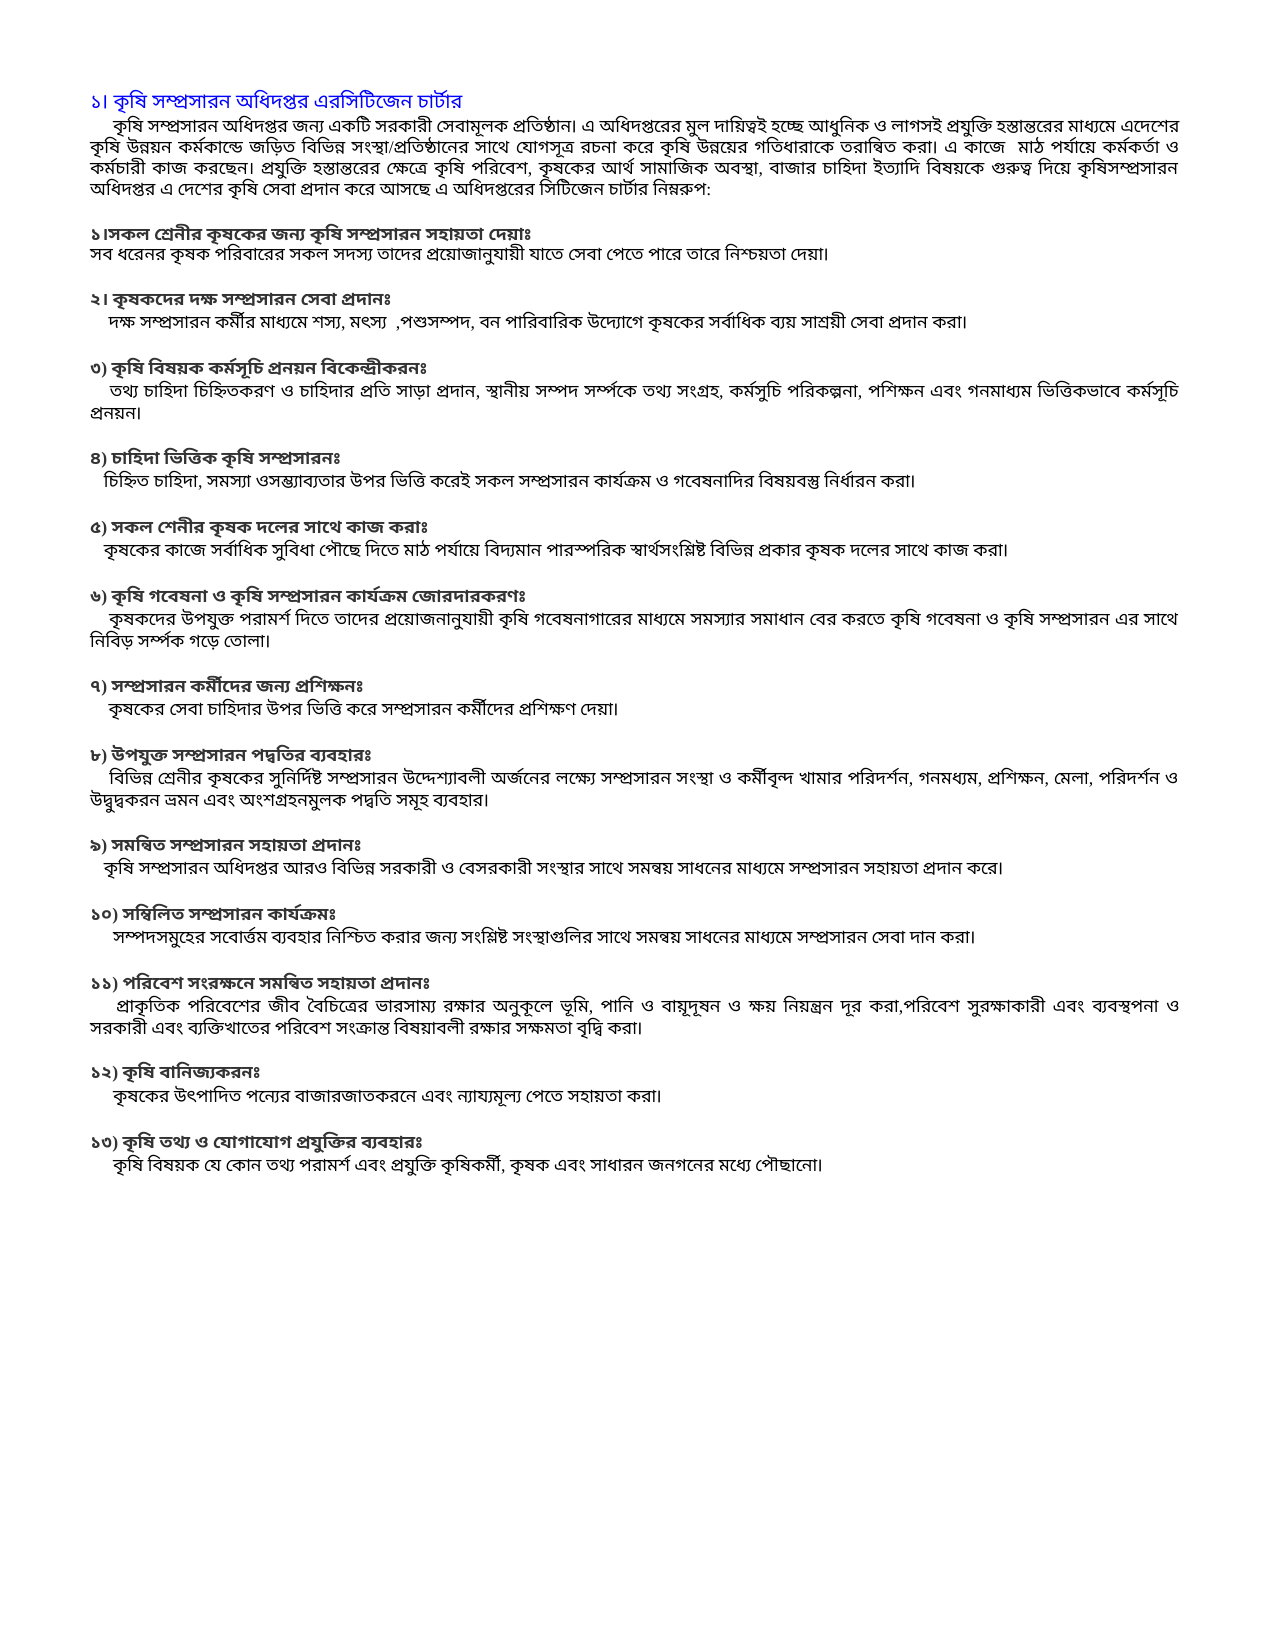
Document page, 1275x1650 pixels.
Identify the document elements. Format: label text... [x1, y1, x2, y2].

text সব ধরেনর কৃষক পরিবারের সকল সদস্য তাদের প্রয়োজানুযায়ী যাতে সেবা পেতে পারে তারে নিশ্চয়তা দেয়া। [90, 244, 1179, 265]
text প্রাকৃতিক পরিবেশের জীব বৈচিত্রের ভারসাম্য রক্ষার অনুকূলে ভূমি, পানি ও বায়ূদূষন ও ক্ষয় নিয়ন্ত্রন দূর করা,পরিবেশ সুরক্ষাকারী এবং ব্যবস্থপনা ও সরকারী এবং ব্যক্তিখাতের পরিবেশ সংক্রান্ত বিষয়াবলী রক্ষার সক্ষমতা বৃদ্বি করা। [90, 993, 1179, 1038]
text ৩) কৃষি বিষয়ক কর্মসূচি প্রনয়ন বিকেন্দ্রীকরনঃ [119, 358, 250, 379]
text ১৩) কৃষি তথ্য ও যোগাযোগ প্রযুক্তির ব্যবহারঃ [90, 1131, 1179, 1152]
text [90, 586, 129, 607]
text ৬) কৃষি গবেষনা ও কৃষি সম্প্রসারন কার্যক্রম জোরদারকরণঃ [238, 586, 1179, 607]
text কৃষি সম্প্রসারন অধিদপ্তর আরও বিভিন্ন সরকারী ও বেসরকারী সংস্থার সাথে সমন্বয় সাধনের মাধ্যমে সম্প্রসারন সহায়তা প্রদান করে। [90, 855, 1179, 879]
text ৯) সমন্বিত সম্প্রসারন সহায়তা প্রদানঃ [90, 834, 1179, 855]
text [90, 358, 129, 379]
text ৩) কৃষি বিষয়ক কর্মসূচি প্রনয়ন বিকেন্দ্রীকরনঃ [243, 358, 1179, 379]
text ৪) চাহিদা ভিত্তিক কৃষি সম্প্রসারনঃ [90, 448, 239, 468]
text ৫) সকল শেনীর কৃষক দলের সাথে কাজ করাঃ [90, 517, 1179, 537]
text কৃষকের কাজে সর্বাধিক সুবিধা পৌছে দিতে মাঠ পর্যায়ে বিদ্যমান পারস্পরিক স্বার্থসংশ্লিষ্ট বিভিন্ন প্রকার কৃষক দলের সাথে কাজ করা। [90, 537, 1179, 562]
text ২। কৃষকদের দক্ষ সম্প্রসারন সেবা প্রদানঃ [90, 289, 1179, 310]
text ১২) কৃষি বানিজ্যকরনঃ [130, 1062, 1179, 1083]
text ৮) উপযুক্ত সম্প্রসারন পদ্বতির ব্যবহারঃ [90, 745, 1179, 765]
text তথ্য চাহিদা চিহ্নিতকরণ ও চাহিদার প্রতি সাড়া প্রদান, স্থানীয় সম্পদ সর্ম্পকে তথ্য সংগ্রহ, কর্মসুচি পরিকল্পনা, পশিক্ষন এবং গনমাধ্যম ভিত্তিকভাবে কর্মসূচি প্রনয়ন। [90, 379, 1179, 423]
text ১।সকল শ্রেনীর কৃষকের জন্য কৃষি সম্প্রসারন সহায়তা দেয়াঃ [90, 223, 1179, 244]
text কৃষকের সেবা চাহিদার উপর ভিত্তি করে সম্প্রসারন কর্মীদের প্রশিক্ষণ দেয়া। [90, 696, 1179, 721]
text কৃষি সম্প্রসারন অধিদপ্তর জন্য একটি সরকারী সেবামূলক প্রতিষ্ঠান। এ অধিদপ্তরের মুল দায়িত্বই হচ্ছে আধুনিক ও লাগসই প্রযুক্তি হস্তান্তরের মাধ্যমে এদেশের কৃষি উন্নয়ন কর্মকান্ডে জড়িত বিভিন্ন সংস্থা/প্রতিষ্ঠানের সাথে যোগসূত্র রচনা করে কৃষি উন্নয়ের গতিধারাকে তরান্বিত করা। এ কাজে মাঠ পর্যায়ে কর্মকর্তা ও কর্মচারী কাজ করছেন। প্রযুক্তি হস্তান্তরের ক্ষেত্রে কৃষি পরিবেশ, কৃষকের আর্থ সামাজিক অবস্থা, বাজার চাহিদা ইত্যাদি বিষয়কে গুরুত্ব দিয়ে কৃষিসম্প্রসারন অধিদপ্তর এ দেশের কৃষি সেবা প্রদান করে আসছে এ অধিদপ্তরের সিটিজেন চার্টার নিম্নরুপ: [90, 113, 1179, 199]
text ১০) সম্বিলিত সম্প্রসারন কার্যক্রমঃ [90, 903, 1179, 924]
text ১। কৃষি সম্প্রসারন অধিদপ্তর এরসিটিজেন চার্টার [121, 90, 1179, 113]
text ১১) পরিবেশ সংরক্ষনে সমন্বিত সহায়তা প্রদানঃ [90, 973, 1179, 993]
text কৃষকের উৎপাদিত পন্যের বাজারজাতকরনে এবং ন্যায্যমূল্য পেতে সহায়তা করা। [90, 1083, 1179, 1107]
text কৃষি বিষয়ক যে কোন তথ্য পরামর্শ এবং প্রযুক্তি কৃষিকর্মী, কৃষক এবং সাধারন জনগনের মধ্যে পৌছানো। [90, 1152, 1179, 1176]
text বিভিন্ন শ্রেনীর কৃষকের সুনির্দিষ্ট সম্প্রসারন উদ্দেশ্যাবলী অর্জনের লক্ষ্যে সম্প্রসারন সংস্থা ও কর্মীবৃন্দ খামার পরিদর্শন, গনমধ্যম, প্রশিক্ষন, মেলা, পরিদর্শন ও উদ্বুদ্বকরন ভ্রমন এবং অংশগ্রহনমুলক পদ্বতি সমূহ ব্যবহার। [90, 765, 1179, 810]
text দক্ষ সম্প্রসারন কর্মীর মাধ্যমে শস্য, মৎস্য ,পশুসম্পদ, বন পারিবারিক উদ্যোগে কৃষকের সর্বাধিক ব্যয় সাশ্রয়ী সেবা প্রদান করা। [90, 310, 1179, 334]
text সম্পদসমুহের সবোর্ত্তম ব্যবহার নিশ্চিত করার জন্য সংশ্লিষ্ট সংস্থাগুলির সাথে সমন্বয় সাধনের মাধ্যমে সম্প্রসারন সেবা দান করা। [90, 924, 1179, 948]
text কৃষকদের উপযুক্ত পরামর্শ দিতে তাদের প্রয়োজনানুযায়ী কৃষি গবেষনাগারের মাধ্যমে সমস্যার সমাধান বের করতে কৃষি গবেষনা ও কৃষি সম্প্রসারন এর সাথে নিবিড় সর্ম্পক গড়ে তোলা। [90, 607, 1179, 651]
text ৪) চাহিদা ভিত্তিক কৃষি সম্প্রসারনঃ [229, 448, 1179, 468]
text ৭) সম্প্রসারন কর্মীদের জন্য প্রশিক্ষনঃ [90, 676, 1179, 696]
text চিহ্নিত চাহিদা, সমস্যা ওসম্ভ্যাব্যতার উপর ভিত্তি করেই সকল সম্প্রসারন কার্যক্রম ও গবেষনাদির বিষয়বস্তু নির্ধারন করা। [90, 468, 1179, 493]
